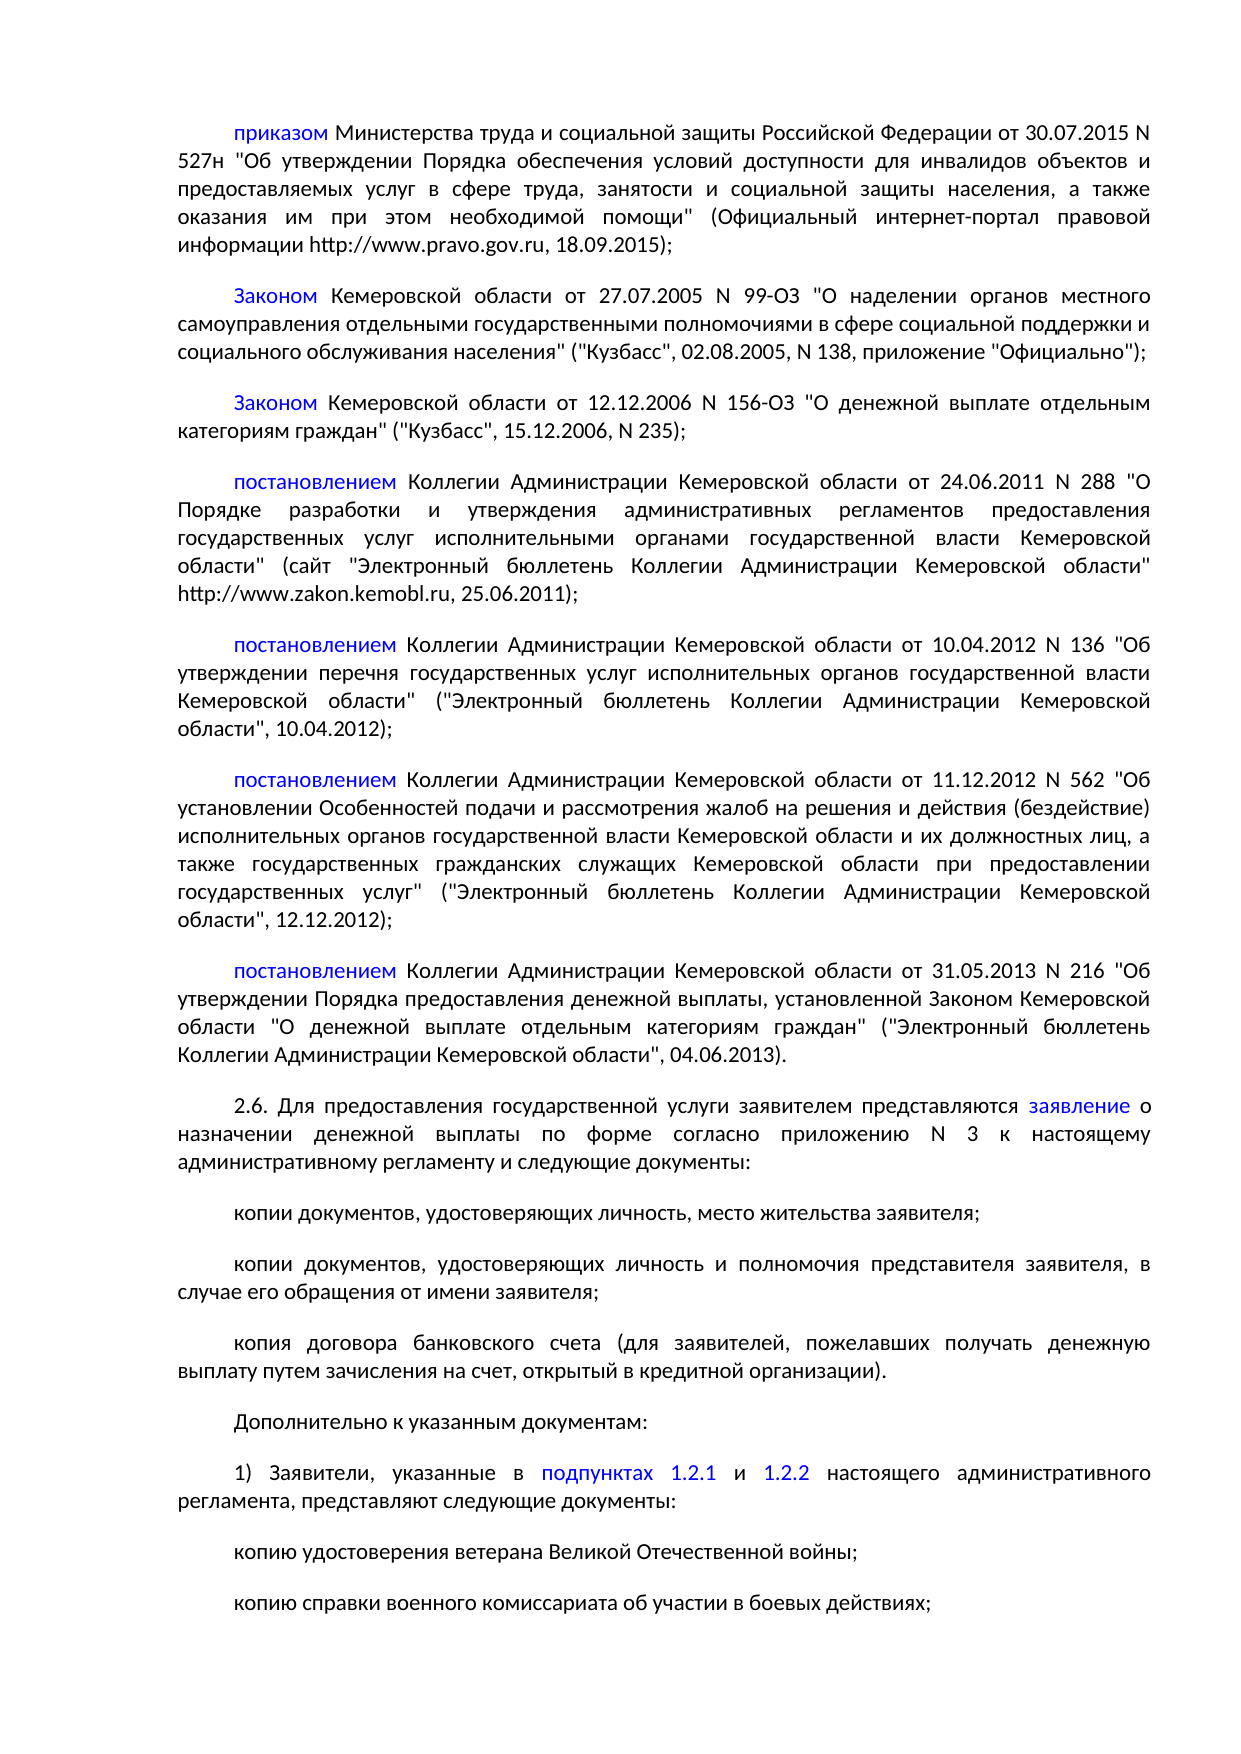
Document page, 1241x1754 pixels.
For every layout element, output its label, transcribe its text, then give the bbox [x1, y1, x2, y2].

text копию справки военного комиссариата об участии в боевых действиях; [177, 1588, 1152, 1616]
text Законом Кемеровской области от 27.07.2005 N 99-ОЗ "О наделении органов местного самоуправления отдельными государственными полномочиями в сфере социальной поддержки и социального обслуживания населения" ("Кузбасс", 02.08.2005, N 138, приложение "Официально"); [177, 281, 1152, 365]
text копия договора банковского счета (для заявителей, пожелавших получать денежную выплату путем зачисления на счет, открытый в кредитной организации). [177, 1328, 1152, 1384]
text копии документов, удостоверяющих личность, место жительства заявителя; [177, 1198, 1152, 1226]
text Дополнительно к указанным документам: [177, 1407, 1152, 1435]
text постановлением Коллегии Администрации Кемеровской области от 31.05.2013 N 216 "Об утверждении Порядка предоставления денежной выплаты, установленной Законом Кемеровской области "О денежной выплате отдельным категориям граждан" ("Электронный бюллетень Коллегии Администрации Кемеровской области", 04.06.2013). [177, 956, 1152, 1068]
text копии документов, удостоверяющих личность и полномочия представителя заявителя, в случае его обращения от имени заявителя; [177, 1249, 1152, 1305]
text Законом Кемеровской области от 12.12.2006 N 156-ОЗ "О денежной выплате отдельным категориям граждан" ("Кузбасс", 15.12.2006, N 235); [177, 388, 1152, 444]
text постановлением Коллегии Администрации Кемеровской области от 24.06.2011 N 288 "О Порядке разработки и утверждения административных регламентов предоставления государственных услуг исполнительными органами государственной власти Кемеровской области" (сайт "Электронный бюллетень Коллегии Администрации Кемеровской области" http://www.zakon.kemobl.ru, 25.06.2011); [177, 467, 1152, 607]
text копию удостоверения ветерана Великой Отечественной войны; [177, 1537, 1152, 1565]
text приказом Министерства труда и социальной защиты Российской Федерации от 30.07.2015 N 527н "Об утверждении Порядка обеспечения условий доступности для инвалидов объектов и предоставляемых услуг в сфере труда, занятости и социальной защиты населения, а также оказания им при этом необходимой помощи" (Официальный интернет-портал правовой информации http://www.pravo.gov.ru, 18.09.2015); [177, 118, 1152, 258]
text постановлением Коллегии Администрации Кемеровской области от 10.04.2012 N 136 "Об утверждении перечня государственных услуг исполнительных органов государственной власти Кемеровской области" ("Электронный бюллетень Коллегии Администрации Кемеровской области", 10.04.2012); [177, 630, 1152, 742]
text 2.6. Для предоставления государственной услуги заявителем представляются заявление о назначении денежной выплаты по форме согласно приложению N 3 к настоящему административному регламенту и следующие документы: [177, 1091, 1152, 1175]
text 1) Заявители, указанные в подпунктах 1.2.1 и 1.2.2 настоящего административного регламента, представляют следующие документы: [177, 1458, 1152, 1514]
text постановлением Коллегии Администрации Кемеровской области от 11.12.2012 N 562 "Об установлении Особенностей подачи и рассмотрения жалоб на решения и действия (бездействие) исполнительных органов государственной власти Кемеровской области и их должностных лиц, а также государственных гражданских служащих Кемеровской области при предоставлении государственных услуг" ("Электронный бюллетень Коллегии Администрации Кемеровской области", 12.12.2012); [177, 765, 1152, 933]
